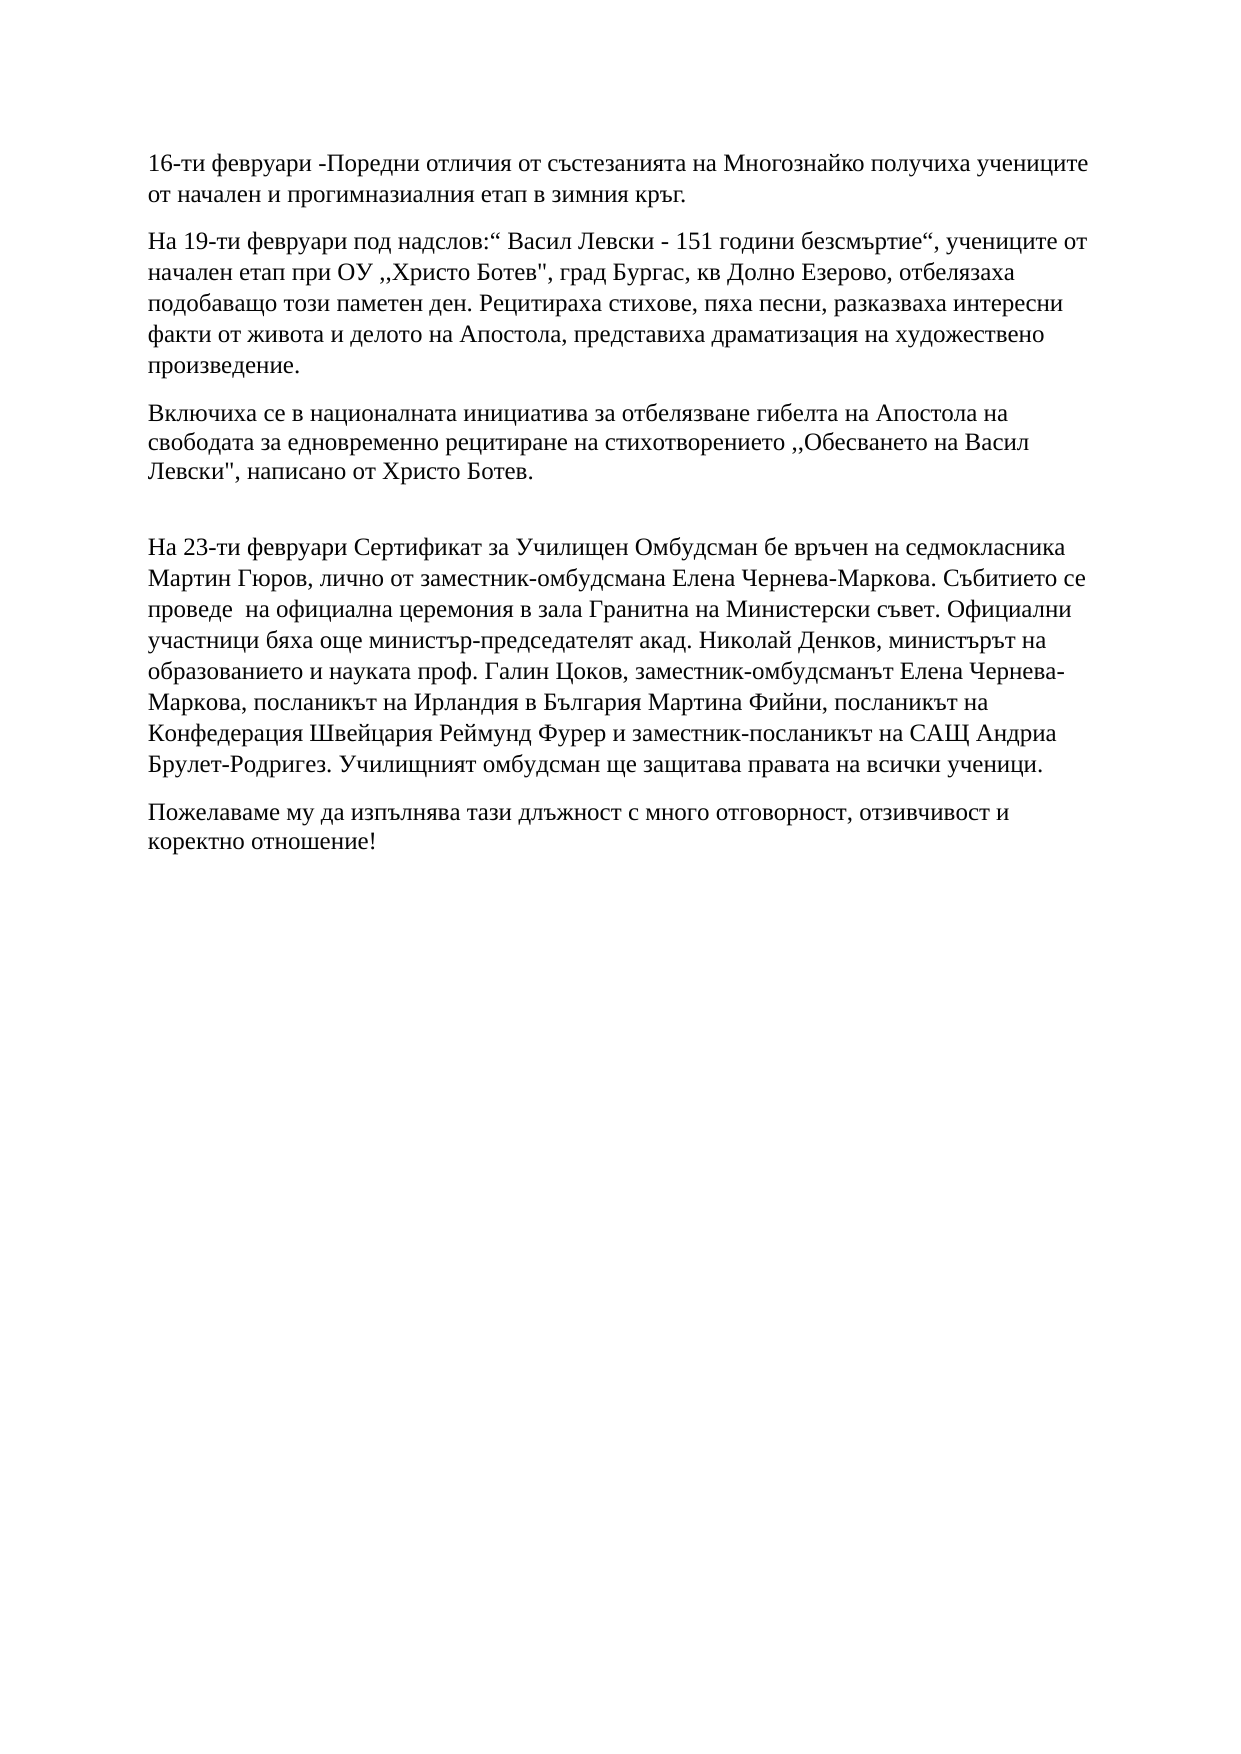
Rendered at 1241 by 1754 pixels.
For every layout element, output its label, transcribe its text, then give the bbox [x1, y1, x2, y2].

text На 23-ти февруари Сертификат за Училищен Омбудсман бе връчен на седмокласника Мартин Гюров, лично от заместник-омбудсмана Елена Чернева-Маркова. Събитието се проведе на официална церемония в зала Гранитна на Министерски съвет. Официални участници бяха още министър-председателят акад. Николай Денков, министърът на образованието и науката проф. Галин Цоков, заместник-омбудсманът Елена Чернева-Маркова, посланикът на Ирландия в България Мартина Фийни, посланикът на Конфедерация Швейцария Реймунд Фурер и заместник-посланикът на САЩ Андриа Брулет-Родригез. Училищният омбудсман ще защитава правата на всички ученици. [148, 532, 1093, 778]
text На 19-ти февруари под надслов:“ Васил Левски - 151 години безсмъртие“, учениците от начален етап при ОУ ,,Христо Ботев", град Бургас, кв Долно Езерово, отбелязаха подобаващо този паметен ден. Рецитираха стихове, пяха песни, разказваха интересни факти от живота и делото на Апостола, представиха драматизация на художествено произведение. [148, 226, 1093, 379]
text 16-ти февруари -Поредни отличия от състезанията на Многознайко получиха учениците от начален и прогимназиалния етап в зимния кръг. [148, 148, 1093, 207]
text Пожелаваме му да изпълнява тази длъжност с много отговорност, отзивчивост и коректно отношение! [148, 797, 1093, 855]
text Включиха се в националната инициатива за отбелязване гибелта на Апостола на свободата за едновременно рецитиране на стихотворението ,,Обесването на Васил Левски", написано от Христо Ботев. [148, 398, 1093, 484]
